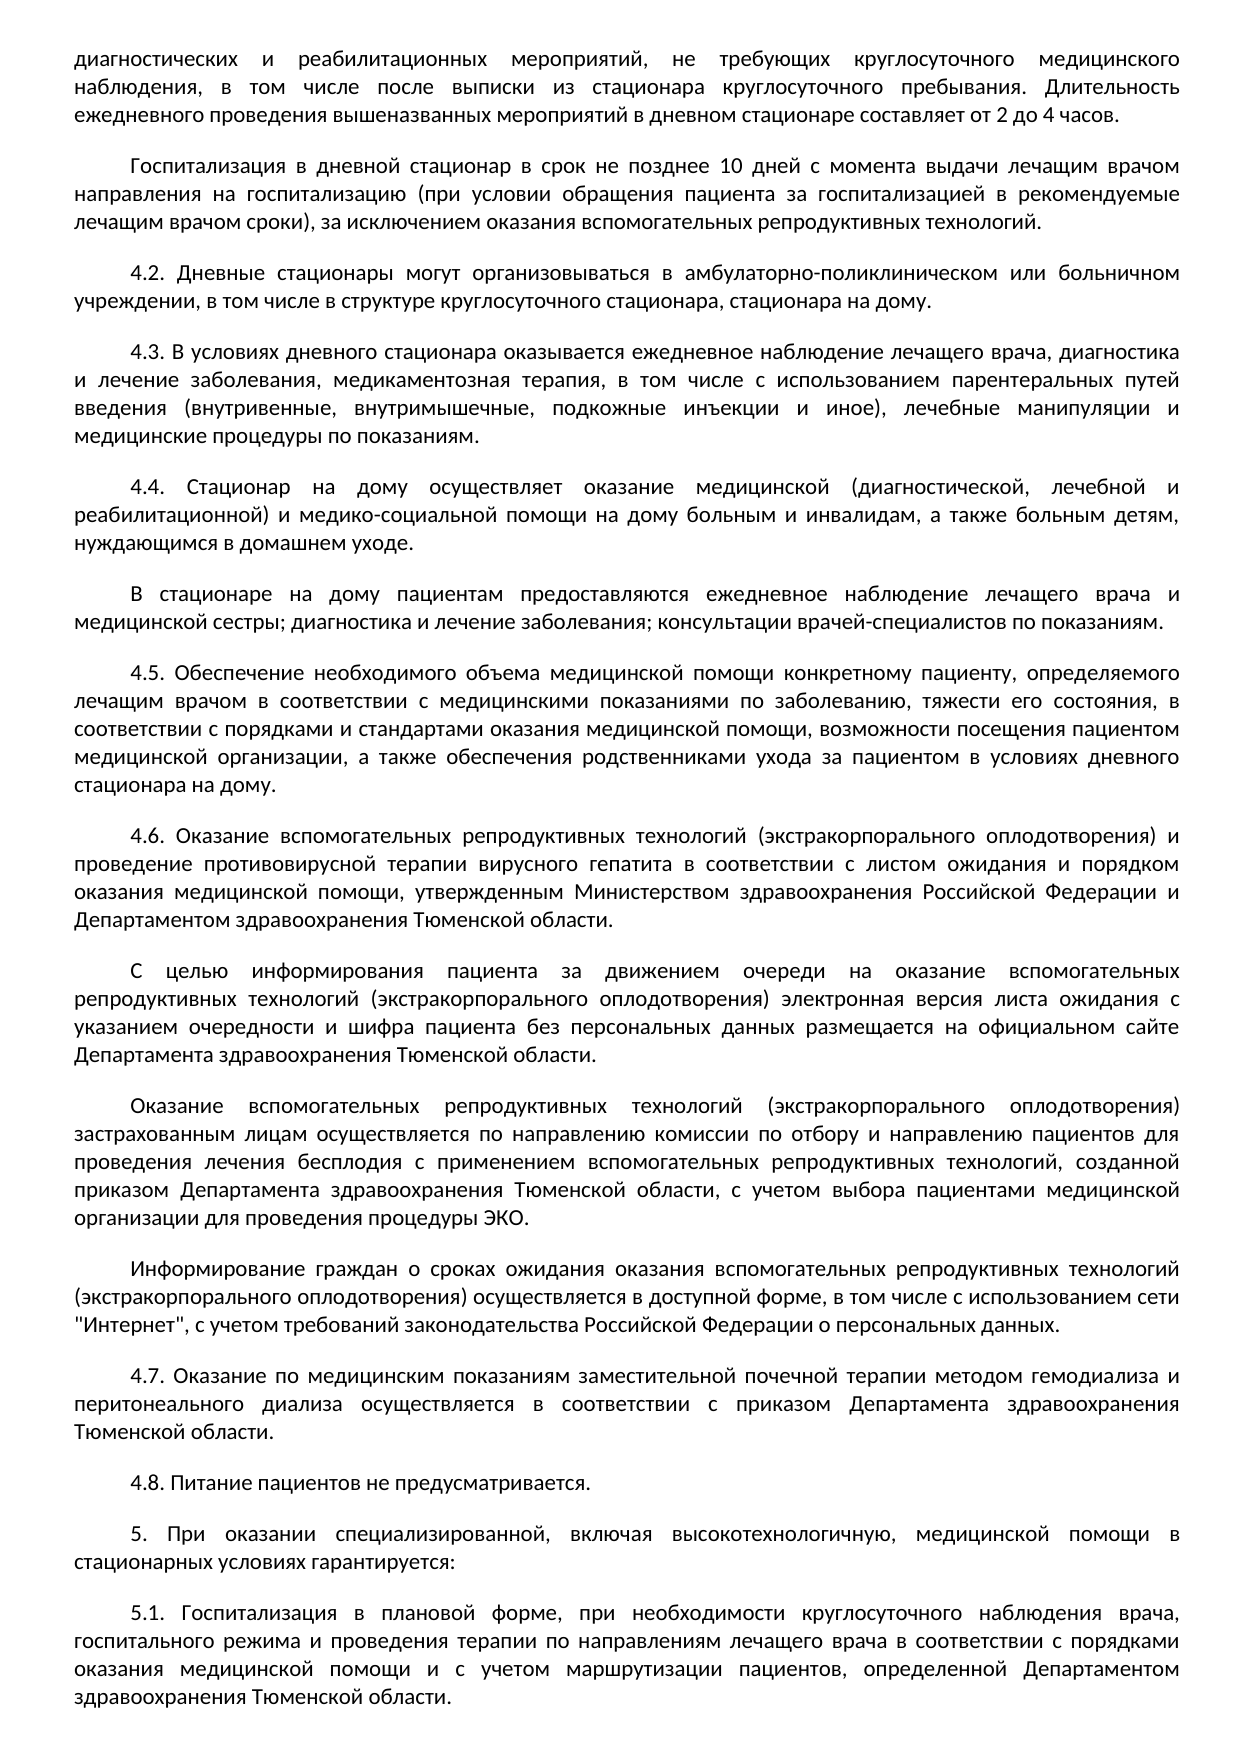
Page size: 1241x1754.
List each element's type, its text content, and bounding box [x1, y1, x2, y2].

text Госпитализация в дневной стационар в срок не позднее 10 дней с момента выдачи лечащим врачом направления на госпитализацию (при условии обращения пациента за госпитализацией в рекомендуемые лечащим врачом сроки), за исключением оказания вспомогательных репродуктивных технологий. [74, 151, 1181, 235]
text 4.5. Обеспечение необходимого объема медицинской помощи конкретному пациенту, определяемого лечащим врачом в соответствии с медицинскими показаниями по заболеванию, тяжести его состояния, в соответствии с порядками и стандартами оказания медицинской помощи, возможности посещения пациентом медицинской организации, а также обеспечения родственниками ухода за пациентом в условиях дневного стационара на дому. [74, 658, 1181, 798]
text 4.6. Оказание вспомогательных репродуктивных технологий (экстракорпорального оплодотворения) и проведение противовирусной терапии вирусного гепатита в соответствии с листом ожидания и порядком оказания медицинской помощи, утвержденным Министерством здравоохранения Российской Федерации и Департаментом здравоохранения Тюменской области. [74, 821, 1181, 933]
text 5. При оказании специализированной, включая высокотехнологичную, медицинской помощи в стационарных условиях гарантируется: [74, 1519, 1181, 1575]
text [74, 44, 1181, 128]
text 4.8. Питание пациентов не предусматривается. [74, 1468, 1181, 1496]
text Оказание вспомогательных репродуктивных технологий (экстракорпорального оплодотворения) застрахованным лицам осуществляется по направлению комиссии по отбору и направлению пациентов для проведения лечения бесплодия с применением вспомогательных репродуктивных технологий, созданной приказом Департамента здравоохранения Тюменской области, с учетом выбора пациентами медицинской организации для проведения процедуры ЭКО. [74, 1091, 1181, 1231]
text 4.3. В условиях дневного стационара оказывается ежедневное наблюдение лечащего врача, диагностика и лечение заболевания, медикаментозная терапия, в том числе с использованием парентеральных путей введения (внутривенные, внутримышечные, подкожные инъекции и иное), лечебные манипуляции и медицинские процедуры по показаниям. [74, 337, 1181, 449]
text 4.2. Дневные стационары могут организовываться в амбулаторно-поликлиническом или больничном учреждении, в том числе в структуре круглосуточного стационара, стационара на дому. [74, 258, 1181, 314]
text 5.1. Госпитализация в плановой форме, при необходимости круглосуточного наблюдения врача, госпитального режима и проведения терапии по направлениям лечащего врача в соответствии с порядками оказания медицинской помощи и с учетом маршрутизации пациентов, определенной Департаментом здравоохранения Тюменской области. [74, 1598, 1181, 1710]
text С целью информирования пациента за движением очереди на оказание вспомогательных репродуктивных технологий (экстракорпорального оплодотворения) электронная версия листа ожидания с указанием очередности и шифра пациента без персональных данных размещается на официальном сайте Департамента здравоохранения Тюменской области. [74, 956, 1181, 1068]
text Информирование граждан о сроках ожидания оказания вспомогательных репродуктивных технологий (экстракорпорального оплодотворения) осуществляется в доступной форме, в том числе с использованием сети "Интернет", с учетом требований законодательства Российской Федерации о персональных данных. [74, 1254, 1181, 1338]
text 4.7. Оказание по медицинским показаниям заместительной почечной терапии методом гемодиализа и перитонеального диализа осуществляется в соответствии с приказом Департамента здравоохранения Тюменской области. [74, 1361, 1181, 1445]
text 4.4. Стационар на дому осуществляет оказание медицинской (диагностической, лечебной и реабилитационной) и медико-социальной помощи на дому больным и инвалидам, а также больным детям, нуждающимся в домашнем уходе. [74, 472, 1181, 556]
text В стационаре на дому пациентам предоставляются ежедневное наблюдение лечащего врача и медицинской сестры; диагностика и лечение заболевания; консультации врачей-специалистов по показаниям. [74, 579, 1181, 635]
